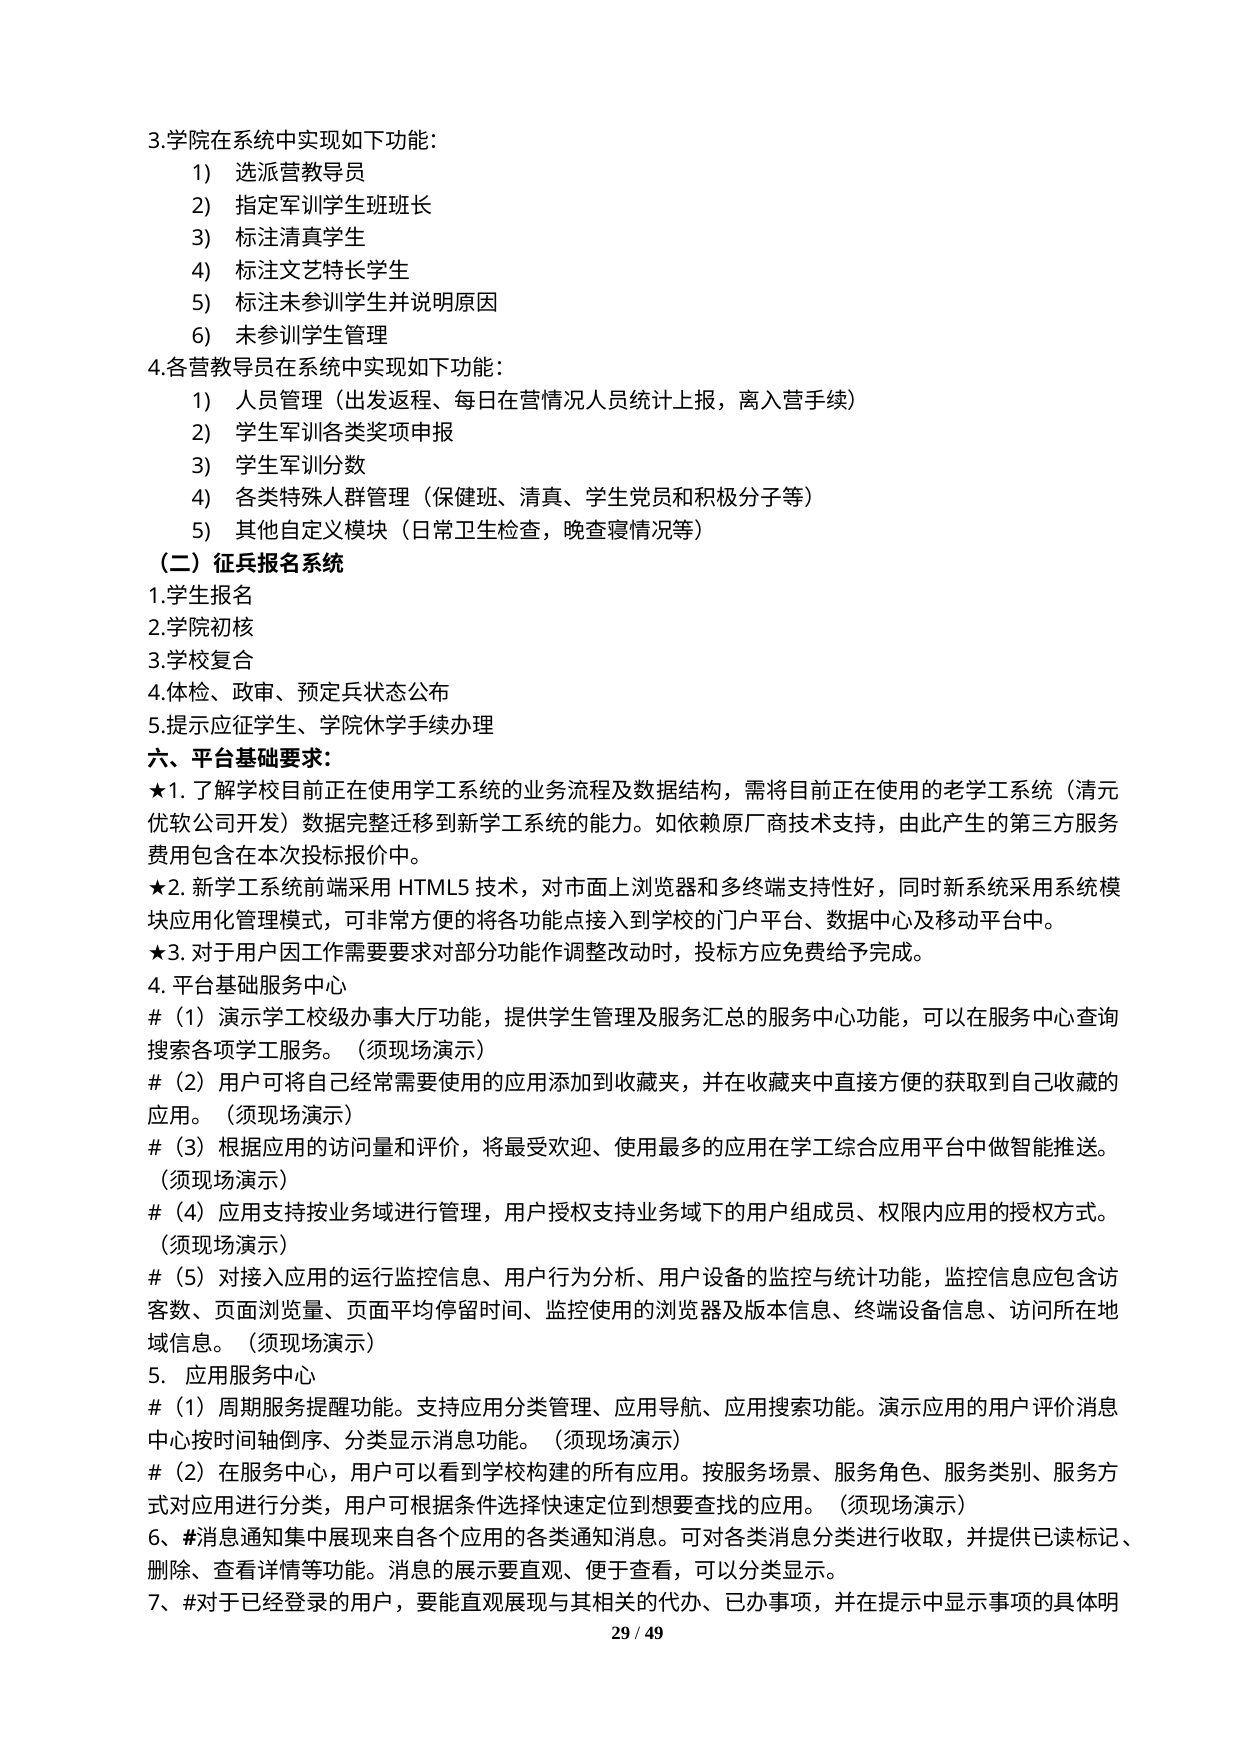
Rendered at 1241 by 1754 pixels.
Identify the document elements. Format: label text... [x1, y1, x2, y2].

list 其他自定义模块（日常卫生检查，晚查寝情况等） [191, 513, 1122, 545]
list 学生军训分数 [191, 448, 1122, 480]
text 5.提示应征学生、学院休学手续办理 [148, 708, 1122, 740]
text 4.体检、政审、预定兵状态公布 [148, 675, 1122, 708]
list 未参训学生管理 [191, 318, 1122, 350]
text ★2. 新学工系统前端采用HTML5技术，对市面上浏览器和多终端支持性好，同时新系统采用系统模块应用化管理模式，可非常方便的将各功能点接入到学校的门户平台、数据中心及移动平台中。 [148, 870, 1122, 935]
list 学生军训各类奖项申报 [191, 415, 1122, 448]
text #（2）用户可将自己经常需要使用的应用添加到收藏夹，并在收藏夹中直接方便的获取到自己收藏的应用。（须现场演示） [148, 1065, 1122, 1130]
text 1.学生报名 [148, 578, 1122, 610]
text 2.学院初核 [148, 610, 1122, 643]
text （二）征兵报名系统 [148, 545, 1122, 578]
text 6、#消息通知集中展现来自各个应用的各类通知消息。可对各类消息分类进行收取，并提供已读标记、删除、查看详情等功能。消息的展示要直观、便于查看，可以分类显示。 [148, 1520, 1122, 1585]
text #（1）周期服务提醒功能。支持应用分类管理、应用导航、应用搜索功能。演示应用的用户评价消息中心按时间轴倒序、分类显示消息功能。（须现场演示） [148, 1390, 1122, 1455]
text ★3. 对于用户因工作需要要求对部分功能作调整改动时，投标方应免费给予完成。 [148, 935, 1122, 968]
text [148, 1585, 1122, 1618]
text 4. 平台基础服务中心 [148, 968, 1122, 1000]
list 指定军训学生班班长 [191, 188, 1122, 220]
text #（1）演示学工校级办事大厅功能，提供学生管理及服务汇总的服务中心功能，可以在服务中心查询搜索各项学工服务。（须现场演示） [148, 1000, 1122, 1065]
text #（4）应用支持按业务域进行管理，用户授权支持业务域下的用户组成员、权限内应用的授权方式。（须现场演示） [148, 1195, 1122, 1260]
text 3.学校复合 [148, 643, 1122, 675]
text 3.学院在系统中实现如下功能： [148, 123, 1122, 155]
text 六、平台基础要求： [148, 740, 1122, 773]
list 人员管理（出发返程、每日在营情况人员统计上报，离入营手续） [191, 383, 1122, 415]
list 应用服务中心 [148, 1358, 1122, 1390]
text #（3）根据应用的访问量和评价，将最受欢迎、使用最多的应用在学工综合应用平台中做智能推送。（须现场演示） [148, 1130, 1122, 1195]
text #（5）对接入应用的运行监控信息、用户行为分析、用户设备的监控与统计功能，监控信息应包含访客数、页面浏览量、页面平均停留时间、监控使用的浏览器及版本信息、终端设备信息、访问所在地域信息。（须现场演示） [148, 1260, 1122, 1358]
list 标注未参训学生并说明原因 [191, 285, 1122, 318]
list 选派营教导员 [191, 155, 1122, 188]
list 各类特殊人群管理（保健班、清真、学生党员和积极分子等） [191, 480, 1122, 513]
text 4.各营教导员在系统中实现如下功能： [148, 350, 1122, 383]
list 标注清真学生 [191, 220, 1122, 253]
list 标注文艺特长学生 [191, 253, 1122, 285]
text ★1. 了解学校目前正在使用学工系统的业务流程及数据结构，需将目前正在使用的老学工系统（清元优软公司开发）数据完整迁移到新学工系统的能力。如依赖原厂商技术支持，由此产生的第三方服务费用包含在本次投标报价中。 [148, 773, 1122, 870]
text #（2）在服务中心，用户可以看到学校构建的所有应用。按服务场景、服务角色、服务类别、服务方式对应用进行分类，用户可根据条件选择快速定位到想要查找的应用。（须现场演示） [148, 1455, 1122, 1520]
